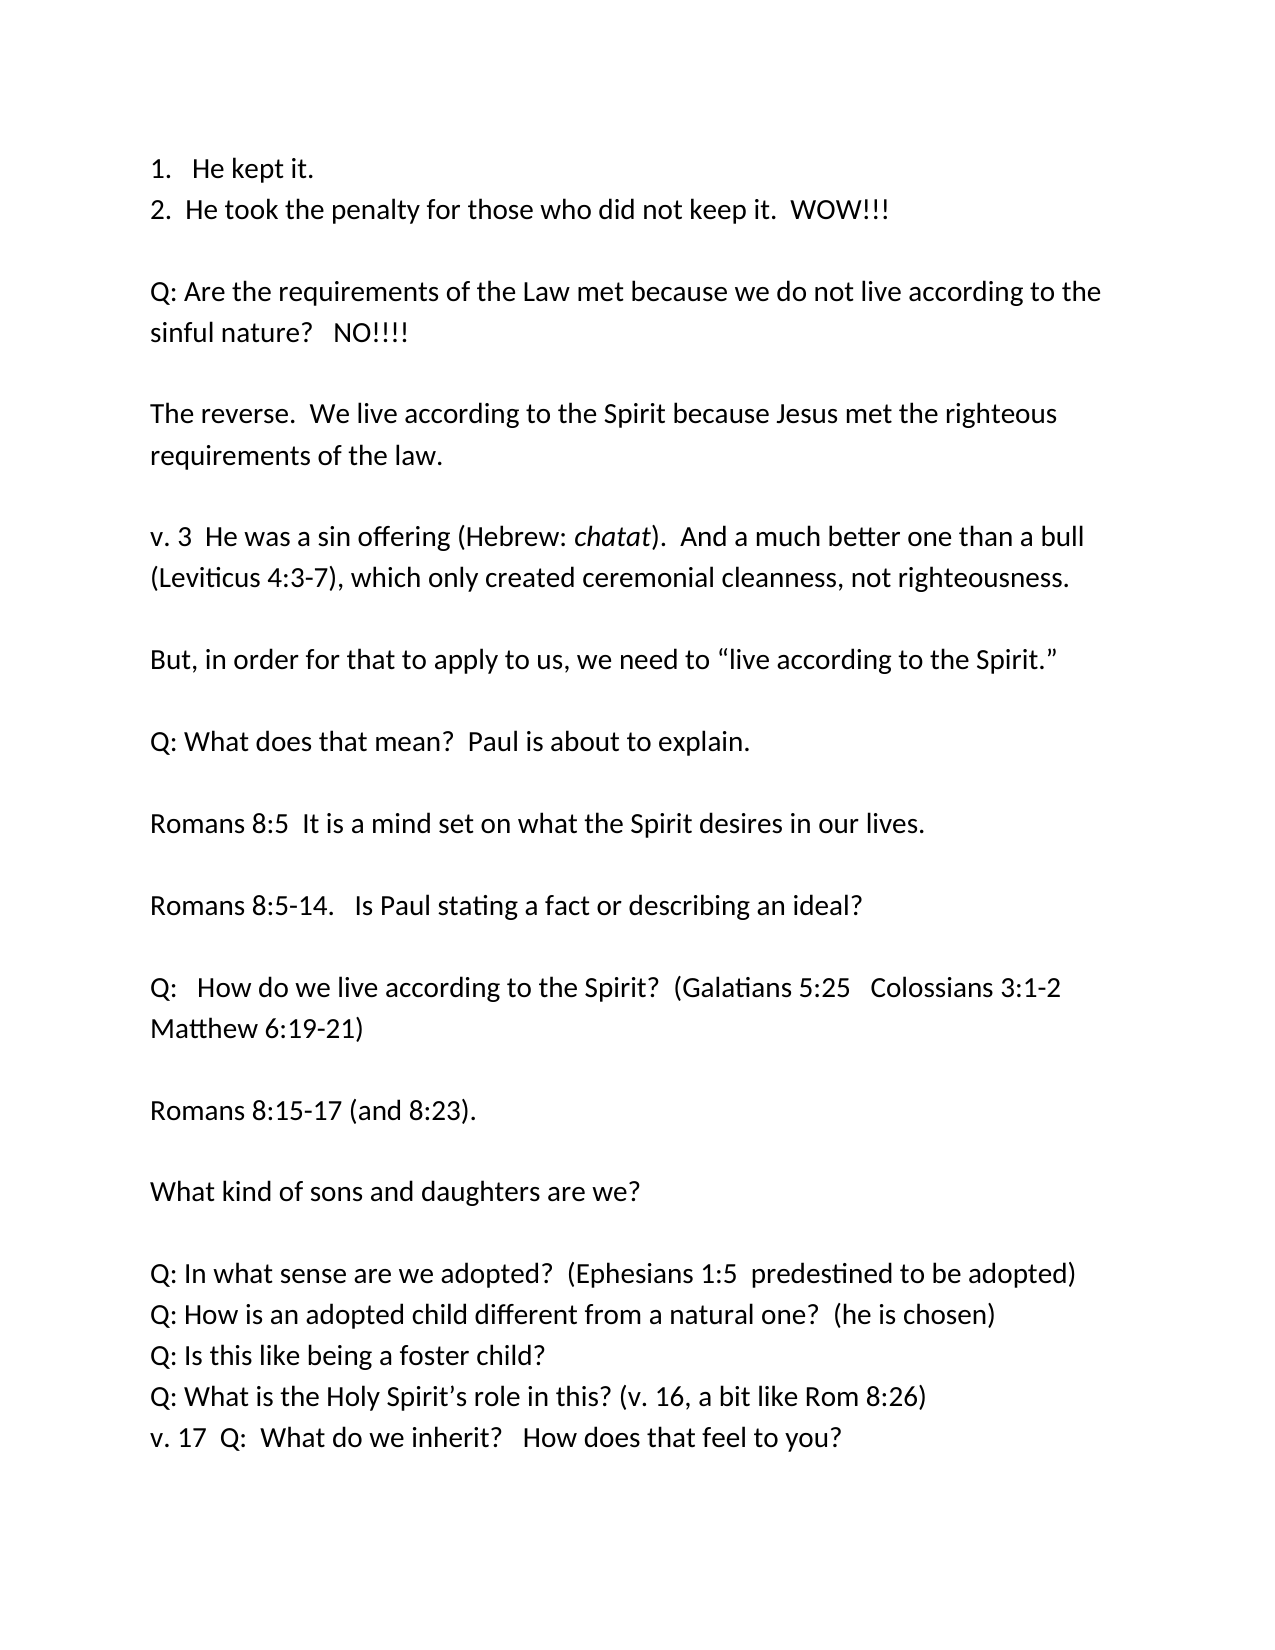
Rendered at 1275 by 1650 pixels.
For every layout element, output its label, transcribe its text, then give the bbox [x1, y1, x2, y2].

text But, in order for that to apply to us, we need to “live according to the Spirit.” [150, 641, 1125, 677]
text Romans 8:5 It is a mind set on what the Spirit desires in our lives. [150, 805, 1125, 841]
text v. 3 He was a sin offering (Hebrew: chatat). And a much better one than a bull (Leviticus 4:3-7), which only created ceremonial cleanness, not righteousness. [150, 518, 1125, 595]
text Romans 8:15-17 (and 8:23). [150, 1092, 1125, 1127]
text Romans 8:5-14. Is Paul stating a fact or describing an ideal? [150, 887, 1125, 922]
text 2. He took the penalty for those who did not keep it. WOW!!! [150, 191, 1125, 227]
text Q: In what sense are we adopted? (Ephesians 1:5 predestined to be adopted) [150, 1255, 1125, 1291]
text Q: Are the requirements of the Law met because we do not live according to the sinful nature? NO!!!! [150, 273, 1125, 349]
text 1. He kept it. [150, 150, 1125, 186]
text Q: Is this like being a foster child? [150, 1337, 1125, 1373]
text Q: How do we live according to the Spirit? (Galatians 5:25 Colossians 3:1-2 Matthew 6:19-21) [150, 969, 1125, 1045]
text v. 17 Q: What do we inherit? How does that feel to you? [150, 1419, 1125, 1455]
text Q: How is an adopted child different from a natural one? (he is chosen) [150, 1296, 1125, 1332]
text The reverse. We live according to the Spirit because Jesus met the righteous requirements of the law. [150, 396, 1125, 472]
text What kind of sons and daughters are we? [150, 1173, 1125, 1209]
text Q: What is the Holy Spirit’s role in this? (v. 16, a bit like Rom 8:26) [150, 1378, 1125, 1414]
text Q: What does that mean? Paul is about to explain. [150, 723, 1125, 759]
